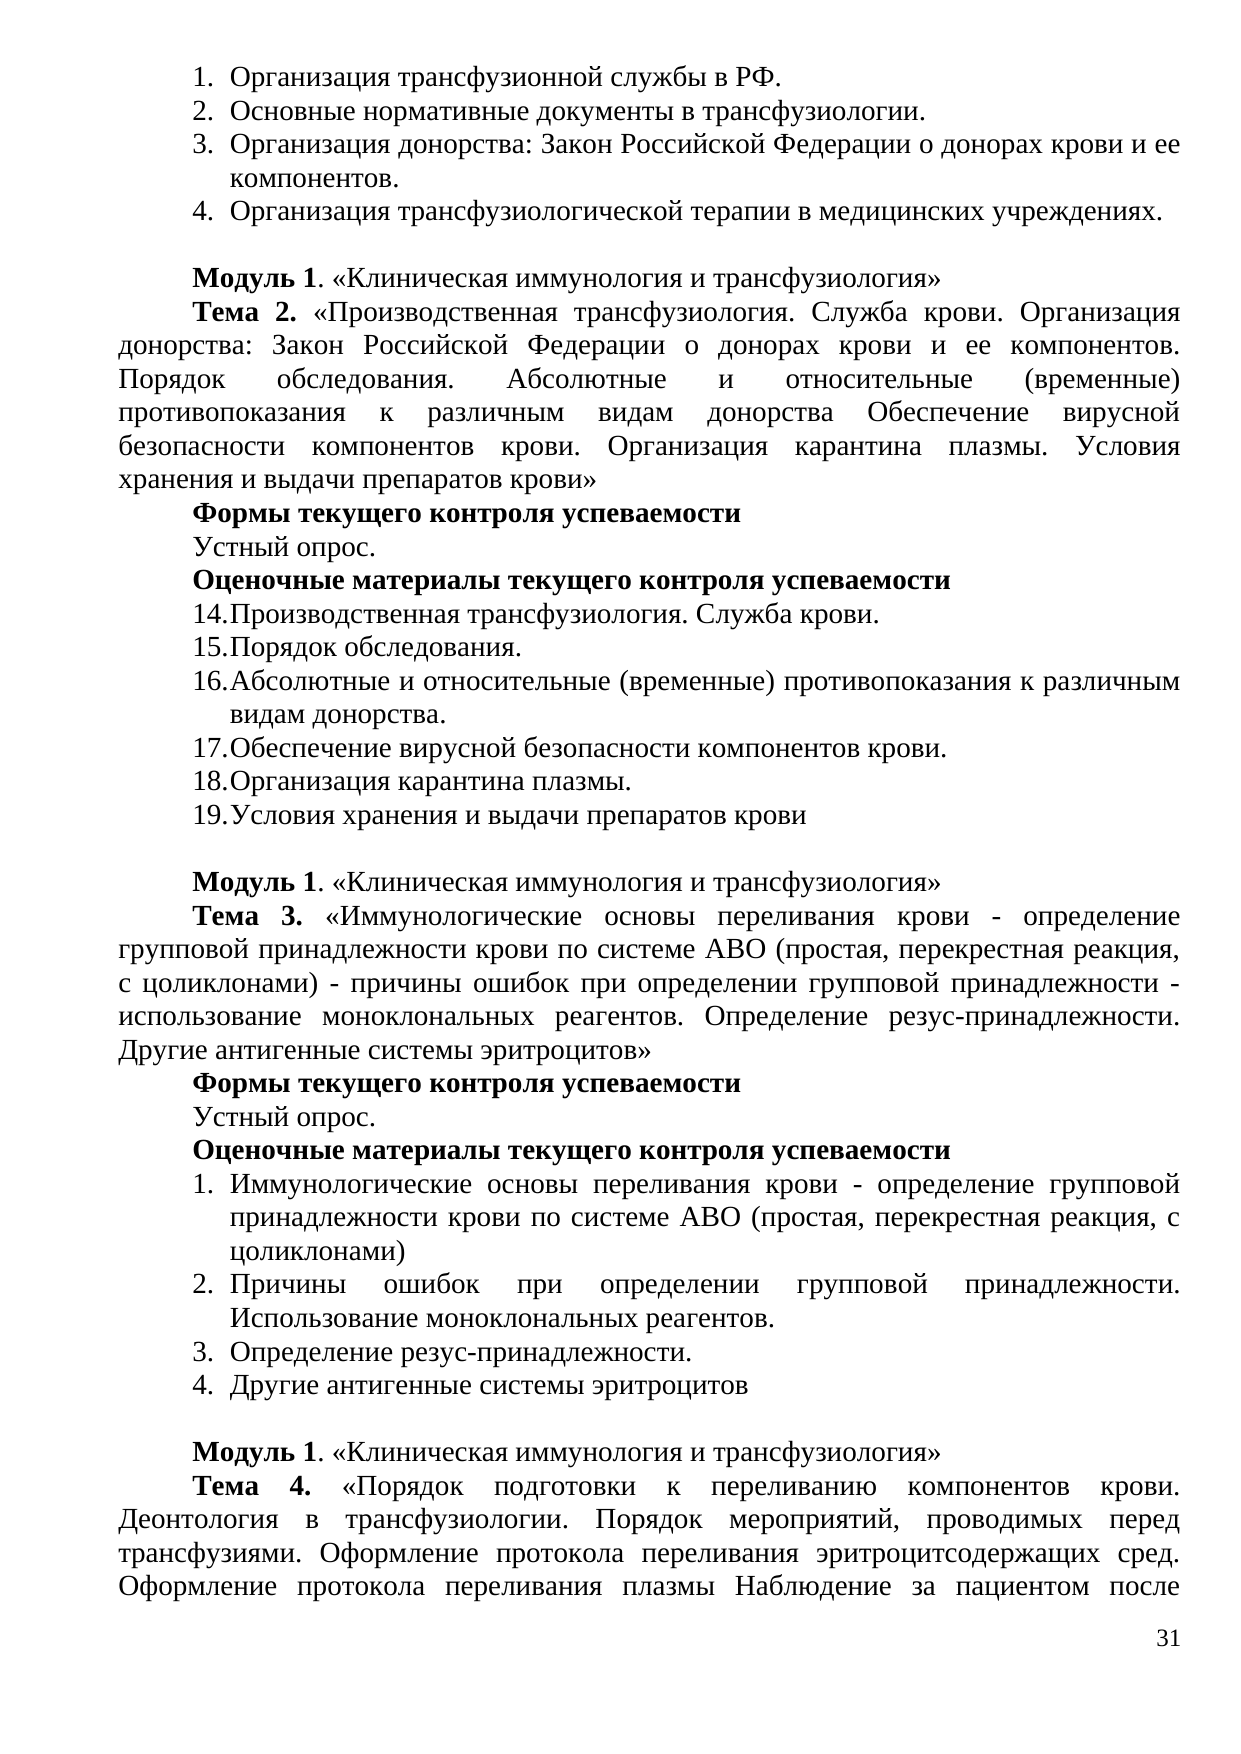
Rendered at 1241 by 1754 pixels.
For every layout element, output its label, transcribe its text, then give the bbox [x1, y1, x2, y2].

list Организация карантина плазмы. [192, 763, 1181, 797]
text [118, 260, 1181, 294]
text Формы текущего контроля успеваемости [118, 495, 1181, 529]
text Тема 3. «Иммунологические основы переливания крови - определение групповой принадлежности крови по системе АВО (простая, перекрестная реакция, с цоликлонами) - причины ошибок при определении групповой принадлежности -использование моноклональных реагентов. Определение резус-принадлежности. Другие антигенные системы эритроцитов» [118, 898, 1181, 1065]
text Устный опрос. [118, 529, 1181, 562]
list Иммунологические основы переливания крови - определение групповой принадлежности крови по системе АВО (простая, перекрестная реакция, с цоликлонами) [192, 1166, 1181, 1267]
list Порядок обследования. [192, 629, 1181, 663]
list Производственная трансфузиология. Служба крови. [192, 596, 1181, 629]
text Модуль 1. «Клиническая иммунология и трансфузиология» [118, 1434, 1181, 1468]
list Организация трансфузиологической терапии в медицинских учреждениях. [192, 193, 1181, 227]
list Причины ошибок при определении групповой принадлежности. Использование моноклональных реагентов. [192, 1267, 1181, 1334]
list Обеспечение вирусной безопасности компонентов крови. [192, 730, 1181, 763]
list Определение резус-принадлежности. [192, 1334, 1181, 1367]
text Оценочные материалы текущего контроля успеваемости [118, 1132, 1181, 1166]
text Оценочные материалы текущего контроля успеваемости [118, 562, 1181, 596]
text Устный опрос. [118, 1099, 1181, 1132]
text Тема 2. «Производственная трансфузиология. Служба крови. Организация донорства: Закон Российской Федерации о донорах крови и ее компонентов. Порядок обследования. Абсолютные и относительные (временные) противопоказания к различным видам донорства Обеспечение вирусной безопасности компонентов крови. Организация карантина плазмы. Условия хранения и выдачи препаратов крови» [118, 294, 1181, 495]
list Другие антигенные системы эритроцитов [192, 1367, 1181, 1401]
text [118, 1468, 1181, 1602]
list Организация донорства: Закон Российской Федерации о донорах крови и ее компонентов. [192, 126, 1181, 193]
list Условия хранения и выдачи препаратов крови [192, 797, 1181, 831]
list Абсолютные и относительные (временные) противопоказания к различным видам донорства. [192, 663, 1181, 730]
list Основные нормативные документы в трансфузиологии. [192, 93, 1181, 126]
list Организация трансфузионной службы в РФ. [192, 59, 1181, 93]
text Формы текущего контроля успеваемости [118, 1065, 1181, 1099]
text Модуль 1. «Клиническая иммунология и трансфузиология» [118, 864, 1181, 898]
